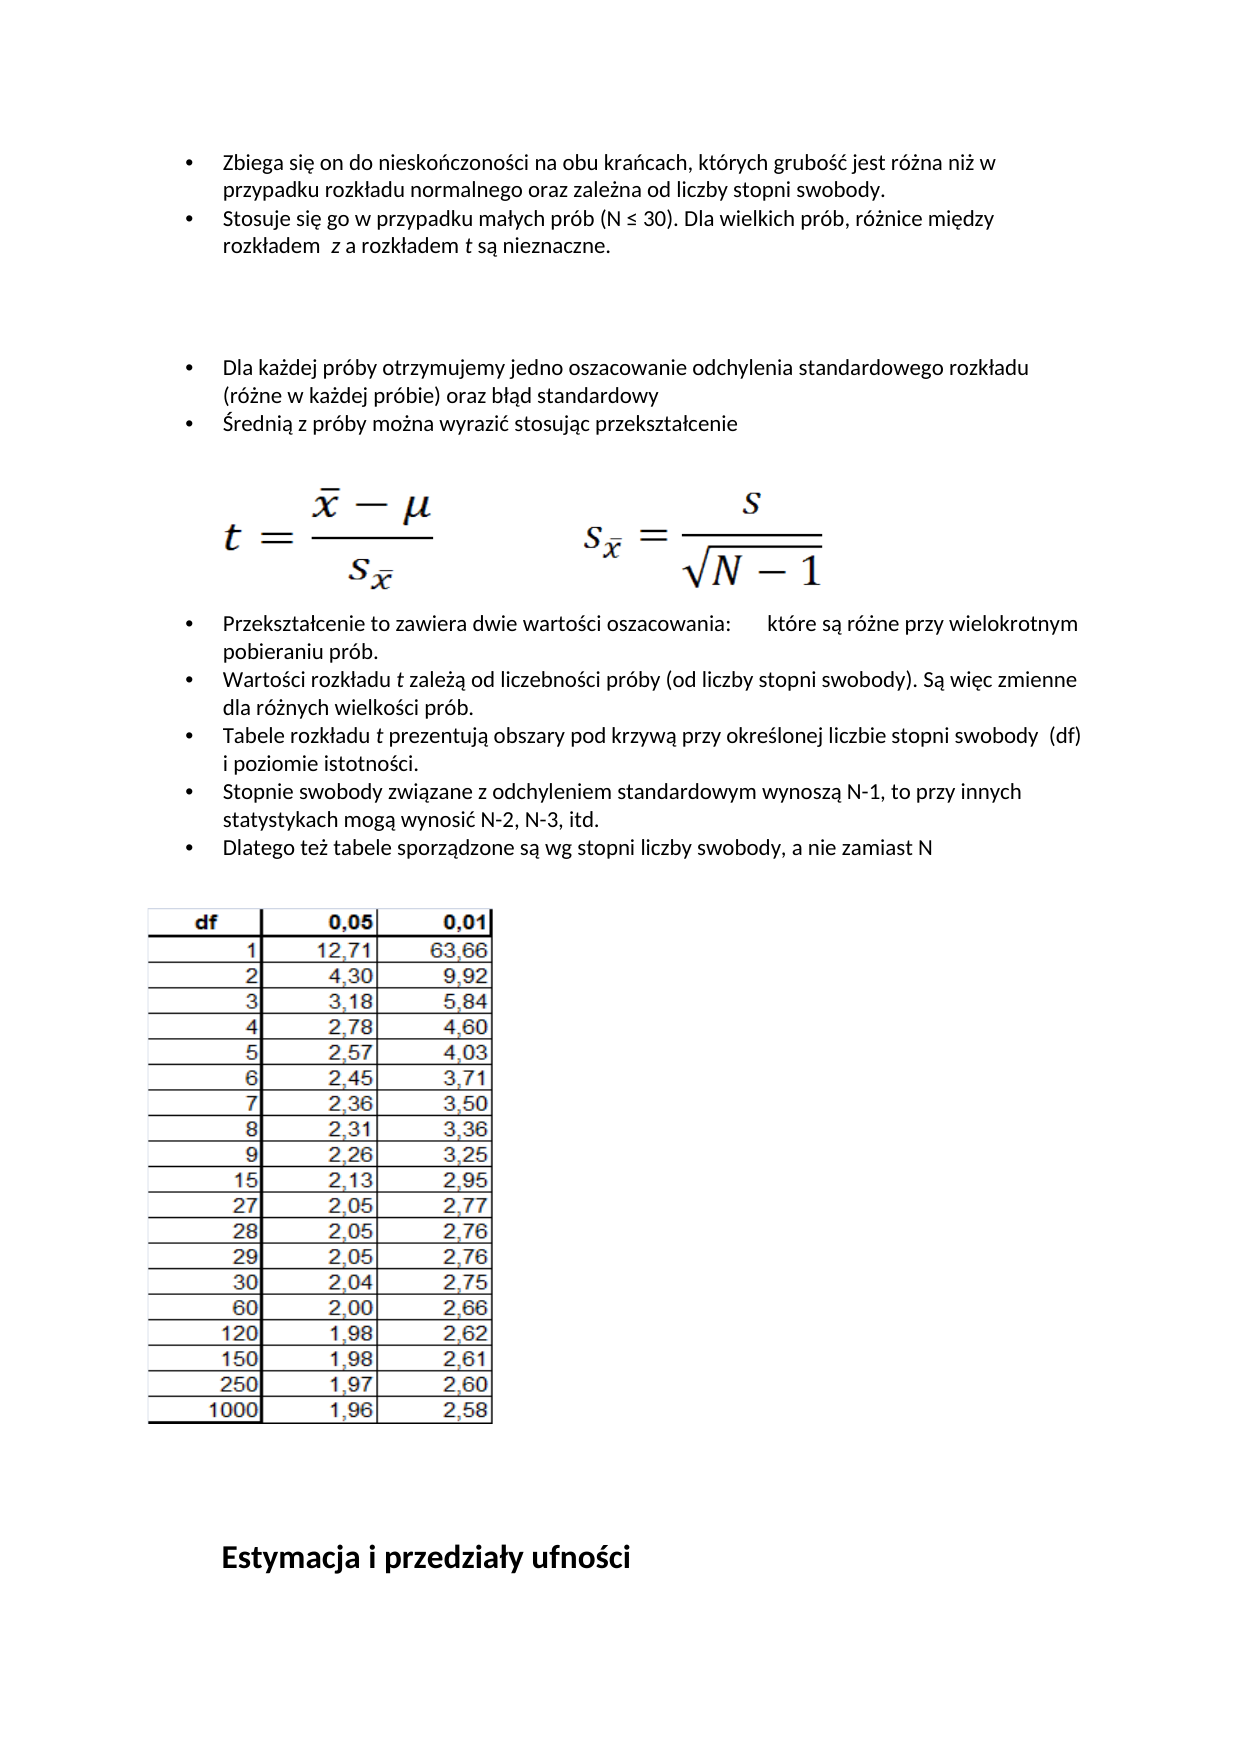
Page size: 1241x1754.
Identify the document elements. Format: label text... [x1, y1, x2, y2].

text Estymacja i przedziały ufności [148, 1536, 1093, 1577]
picture [147, 908, 493, 1424]
list Tabele rozkładu t prezentują obszary pod krzywą przy określonej liczbie stopni swobody (df) i poziomie istotności. [185, 721, 1093, 777]
list Przekształcenie to zawiera dwie wartości oszacowania: które są różne przy wielokrotnym pobieraniu prób. [185, 609, 1093, 665]
list Dla każdej próby otrzymujemy jedno oszacowanie odchylenia standardowego rozkładu (różne w każdej próbie) oraz błąd standardowy [185, 353, 1093, 409]
picture [222, 484, 434, 591]
list Zbiega się on do nieskończoności na obu krańcach, których grubość jest różna niż w przypadku rozkładu normalnego oraz zależna od liczby stopni swobody. [185, 148, 1093, 204]
list Wartości rozkładu t zależą od liczebności próby (od liczby stopni swobody). Są więc zmienne dla różnych wielkości prób. [185, 665, 1093, 721]
list Średnią z próby można wyrazić stosując przekształcenie [185, 409, 1093, 437]
picture [583, 487, 824, 591]
list Dlatego też tabele sporządzone są wg stopni liczby swobody, a nie zamiast N [185, 833, 1093, 862]
list Stopnie swobody związane z odchyleniem standardowym wynoszą N-1, to przy innych statystykach mogą wynosić N-2, N-3, itd. [185, 777, 1093, 833]
list Stosuje się go w przypadku małych prób (N ≤ 30). Dla wielkich prób, różnice między rozkładem z a rozkładem t są nieznaczne. [185, 204, 1093, 260]
